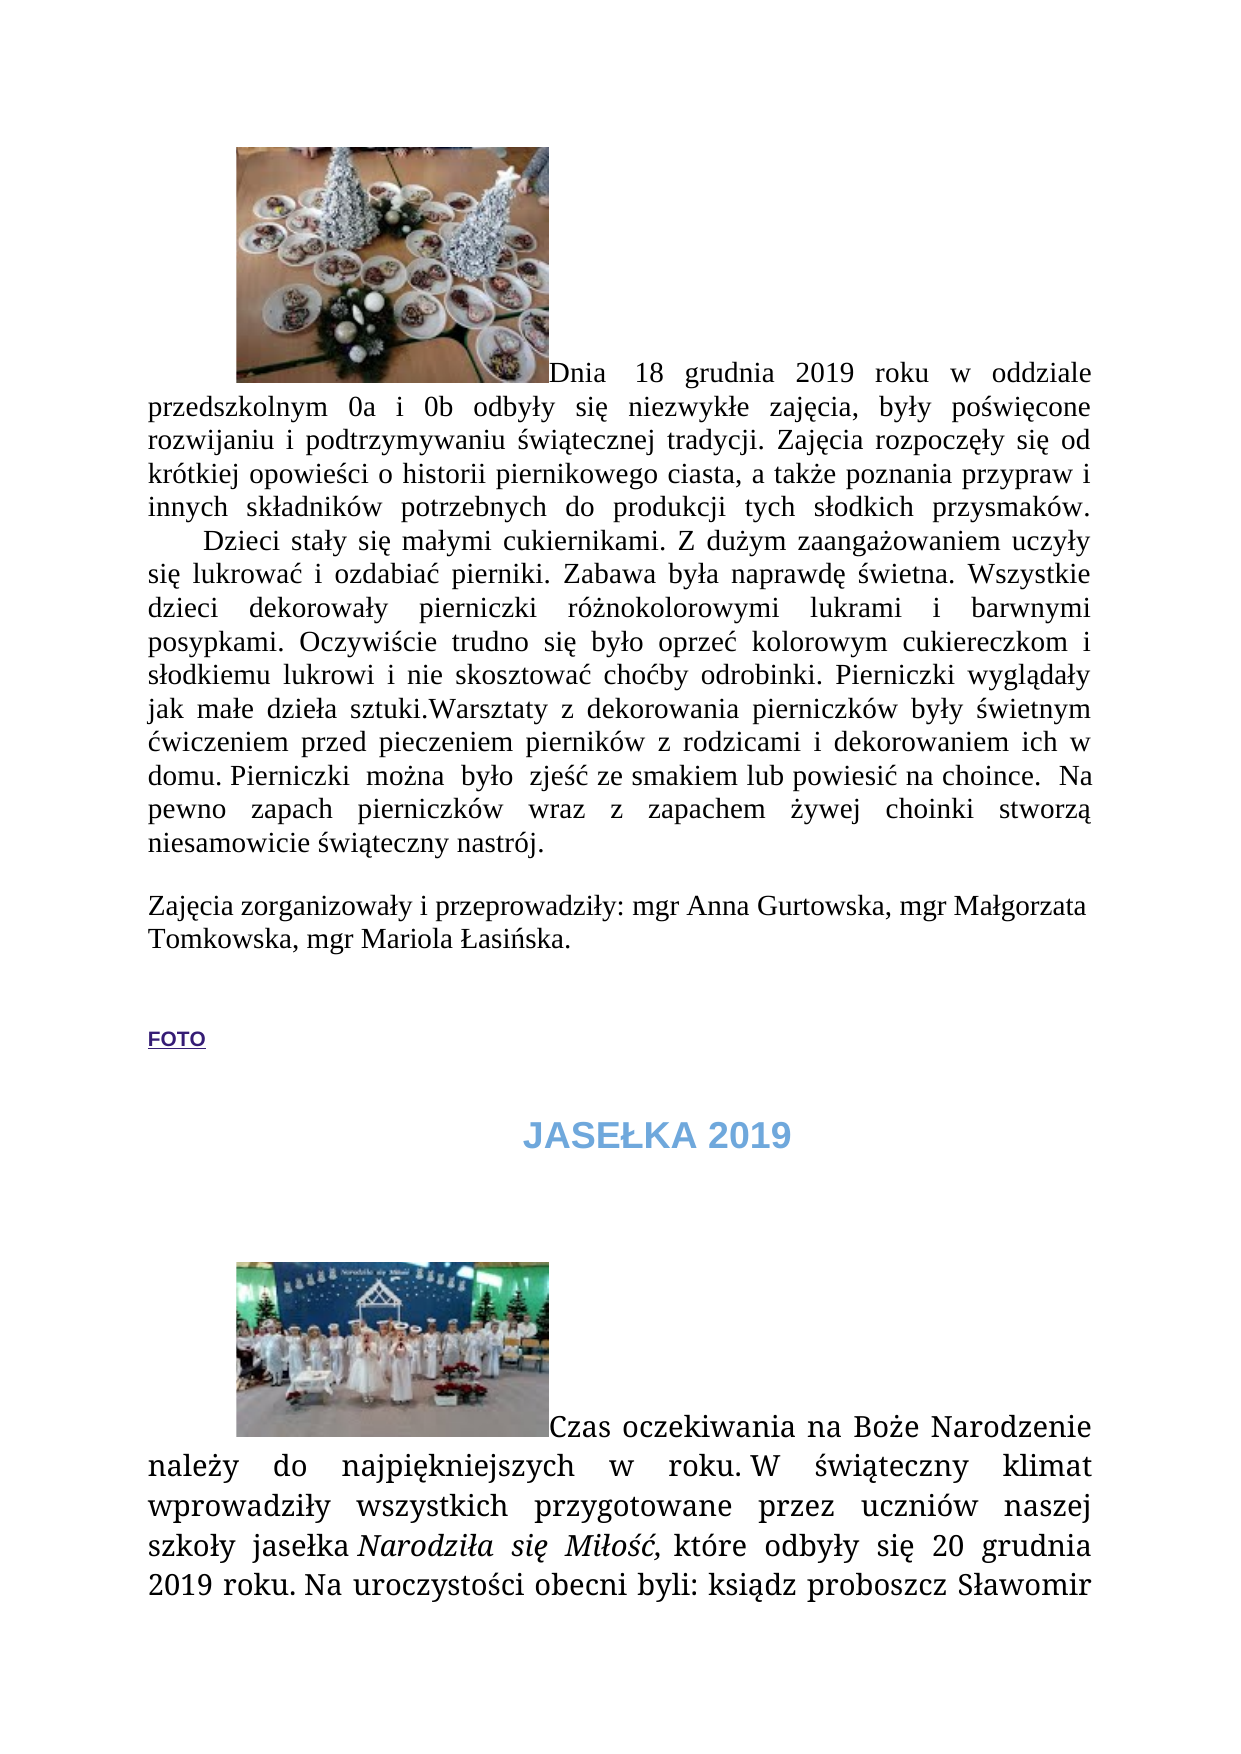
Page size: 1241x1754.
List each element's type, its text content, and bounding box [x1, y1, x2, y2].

text FOTO [148, 1027, 1093, 1051]
picture [236, 147, 549, 383]
text Dnia 18 grudnia 2019 roku w oddziale przedszkolnym 0a i 0b odbyły się niezwykłe zajęcia, były poświęcone rozwijaniu i podtrzymywaniu świątecznej tradycji. Zajęcia rozpoczęły się od krótkiej opowieści o historii piernikowego ciasta, a także poznania przypraw i innych składników potrzebnych do produkcji tych słodkich przysmaków. Dzieci stały się małymi cukiernikami. Z dużym zaangażowaniem uczyły się lukrować i ozdabiać pierniki. Zabawa była naprawdę świetna. Wszystkie dzieci dekorowały pierniczki różnokolorowymi lukrami i barwnymi posypkami. Oczywiście trudno się było oprzeć kolorowym cukiereczkom i słodkiemu lukrowi i nie skosztować choćby odrobinki. Pierniczki wyglądały jak małe dzieła sztuki.Warsztaty z dekorowania pierniczków były świetnym ćwiczeniem przed pieczeniem pierników z rodzicami i dekorowaniem ich w domu. Pierniczki można było zjeść ze smakiem lub powiesić na choince. Na pewno zapach pierniczków wraz z zapachem żywej choinki stworzą niesamowicie świąteczny nastrój. [148, 148, 1093, 858]
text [148, 1262, 1093, 1604]
text Zajęcia zorganizowały i przeprowadziły: mgr Anna Gurtowska, mgr Małgorzata Tomkowska, mgr Mariola Łasińska. [148, 888, 1093, 955]
picture [236, 1262, 549, 1437]
text JASEŁKA 2019 [148, 1110, 1093, 1157]
